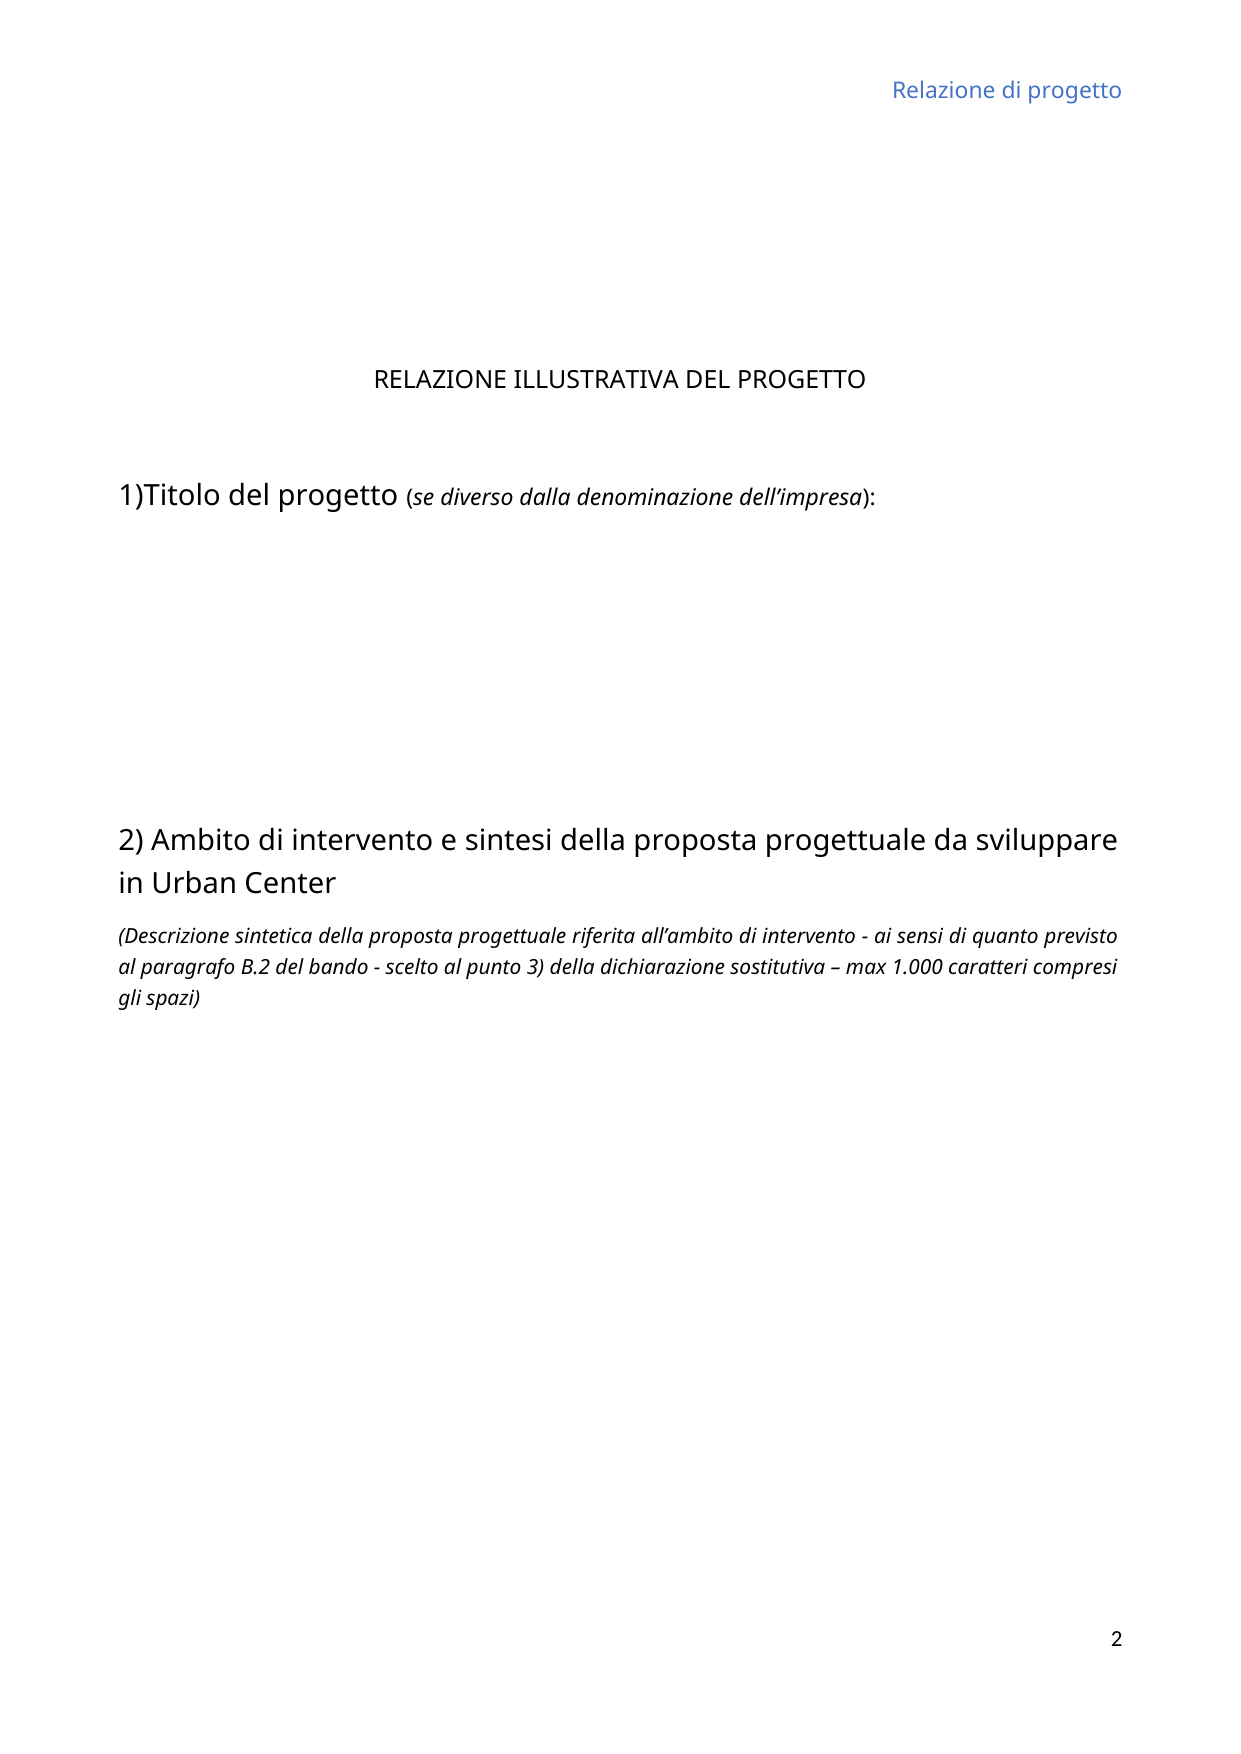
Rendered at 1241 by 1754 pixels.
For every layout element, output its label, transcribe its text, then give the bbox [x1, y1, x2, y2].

text 2) Ambito di intervento e sintesi della proposta progettuale da sviluppare in Urban Center [118, 819, 1122, 902]
text (Descrizione sintetica della proposta progettuale riferita all’ambito di intervento - ai sensi di quanto previsto al paragrafo B.2 del bando - scelto al punto 3) della dichiarazione sostitutiva – max 1.000 caratteri compresi gli spazi) [118, 921, 1122, 1011]
text 1)Titolo del progetto (se diverso dalla denominazione dell’impresa): [118, 474, 1122, 514]
text RELAZIONE ILLUSTRATIVA DEL PROGETTO [118, 361, 1122, 395]
